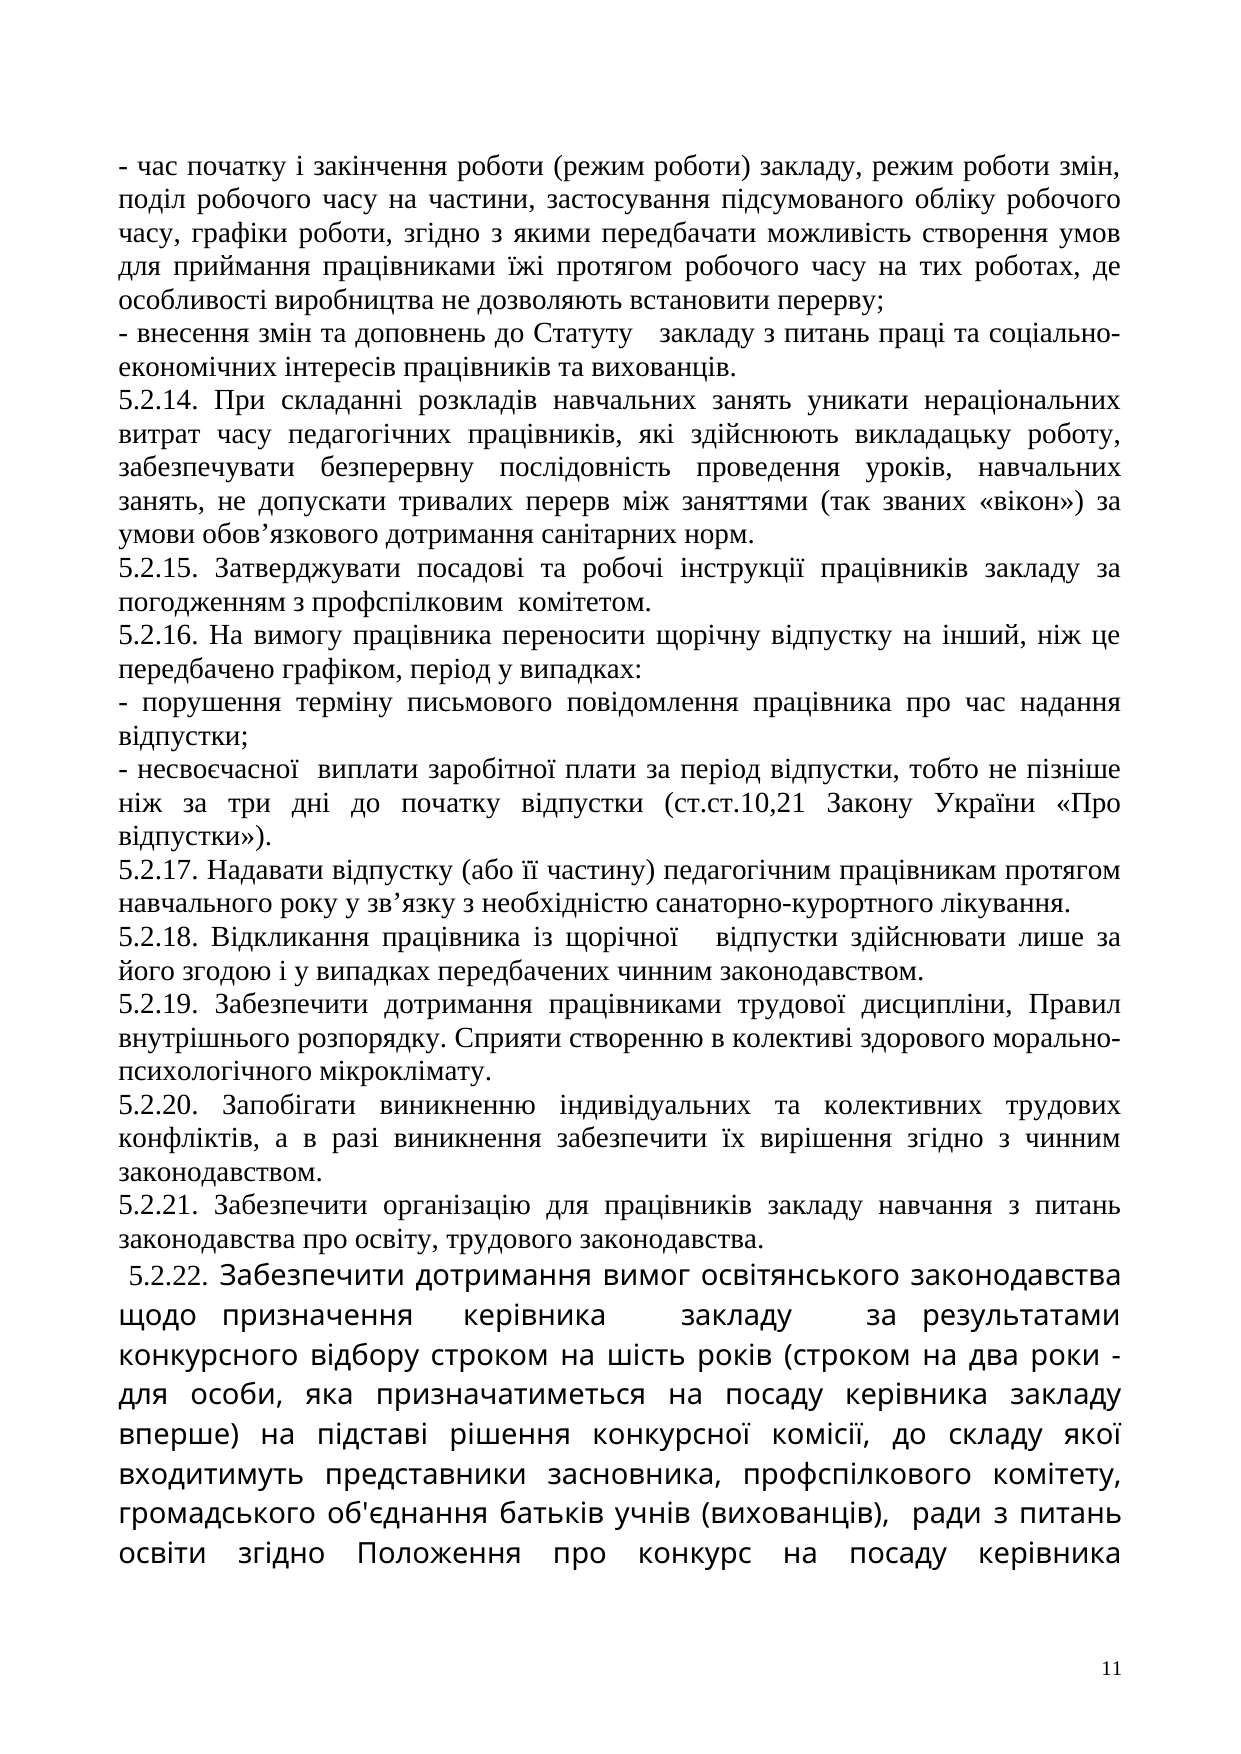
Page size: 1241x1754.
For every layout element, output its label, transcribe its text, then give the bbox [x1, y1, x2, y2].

text 5.2.15. Затверджувати посадові та робочі інструкції працівників закладу за погодженням з профспілковим комітетом. [118, 550, 1122, 617]
text 5.2.16. На вимогу працівника переносити щорічну відпустку на інший, ніж це передбачено графіком, період у випадках: [118, 617, 1122, 684]
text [118, 1254, 1122, 1572]
text 5.2.18. Відкликання працівника із щорічної відпустки здійснювати лише за його згодою і у випадках передбачених чинним законодавством. [118, 919, 1122, 986]
text - несвоєчасної виплати заробітної плати за період відпустки, тобто не пізніше ніж за три дні до початку відпустки (ст.ст.10,21 Закону України «Про відпустки»). [118, 751, 1122, 852]
text 5.2.21. Забезпечити організацію для працівників закладу навчання з питань законодавства про освіту, трудового законодавства. [118, 1187, 1122, 1254]
text 5.2.14. При складанні розкладів навчальних занять уникати нераціональних витрат часу педагогічних працівників, які здійснюють викладацьку роботу, забезпечувати безперервну послідовність проведення уроків, навчальних занять, не допускати тривалих перерв між заняттями (так званих «вікон») за умови обов’язкового дотримання санітарних норм. [118, 382, 1122, 550]
text - порушення терміну письмового повідомлення працівника про час надання відпустки; [118, 684, 1122, 751]
text - внесення змін та доповнень до Статуту закладу з питань праці та соціально-економічних інтересів працівників та вихованців. [118, 315, 1122, 382]
text 5.2.19. Забезпечити дотримання працівниками трудової дисципліни, Правил внутрішнього розпорядку. Сприяти створенню в колективі здорового морально-психологічного мікроклімату. [118, 986, 1122, 1087]
text - час початку і закінчення роботи (режим роботи) закладу, режим роботи змін, поділ робочого часу на частини, застосування підсумованого обліку робочого часу, графіки роботи, згідно з якими передбачати можливість створення умов для приймання працівниками їжі протягом робочого часу на тих роботах, де особливості виробництва не дозволяють встановити перерву; [118, 148, 1122, 315]
text 5.2.17. Надавати відпустку (або її частину) педагогічним працівникам протягом навчального року у зв’язку з необхідністю санаторно-курортного лікування. [118, 852, 1122, 919]
text 5.2.20. Запобігати виникненню індивідуальних та колективних трудових конфліктів, а в разі виникнення забезпечити їх вирішення згідно з чинним законодавством. [118, 1087, 1122, 1187]
